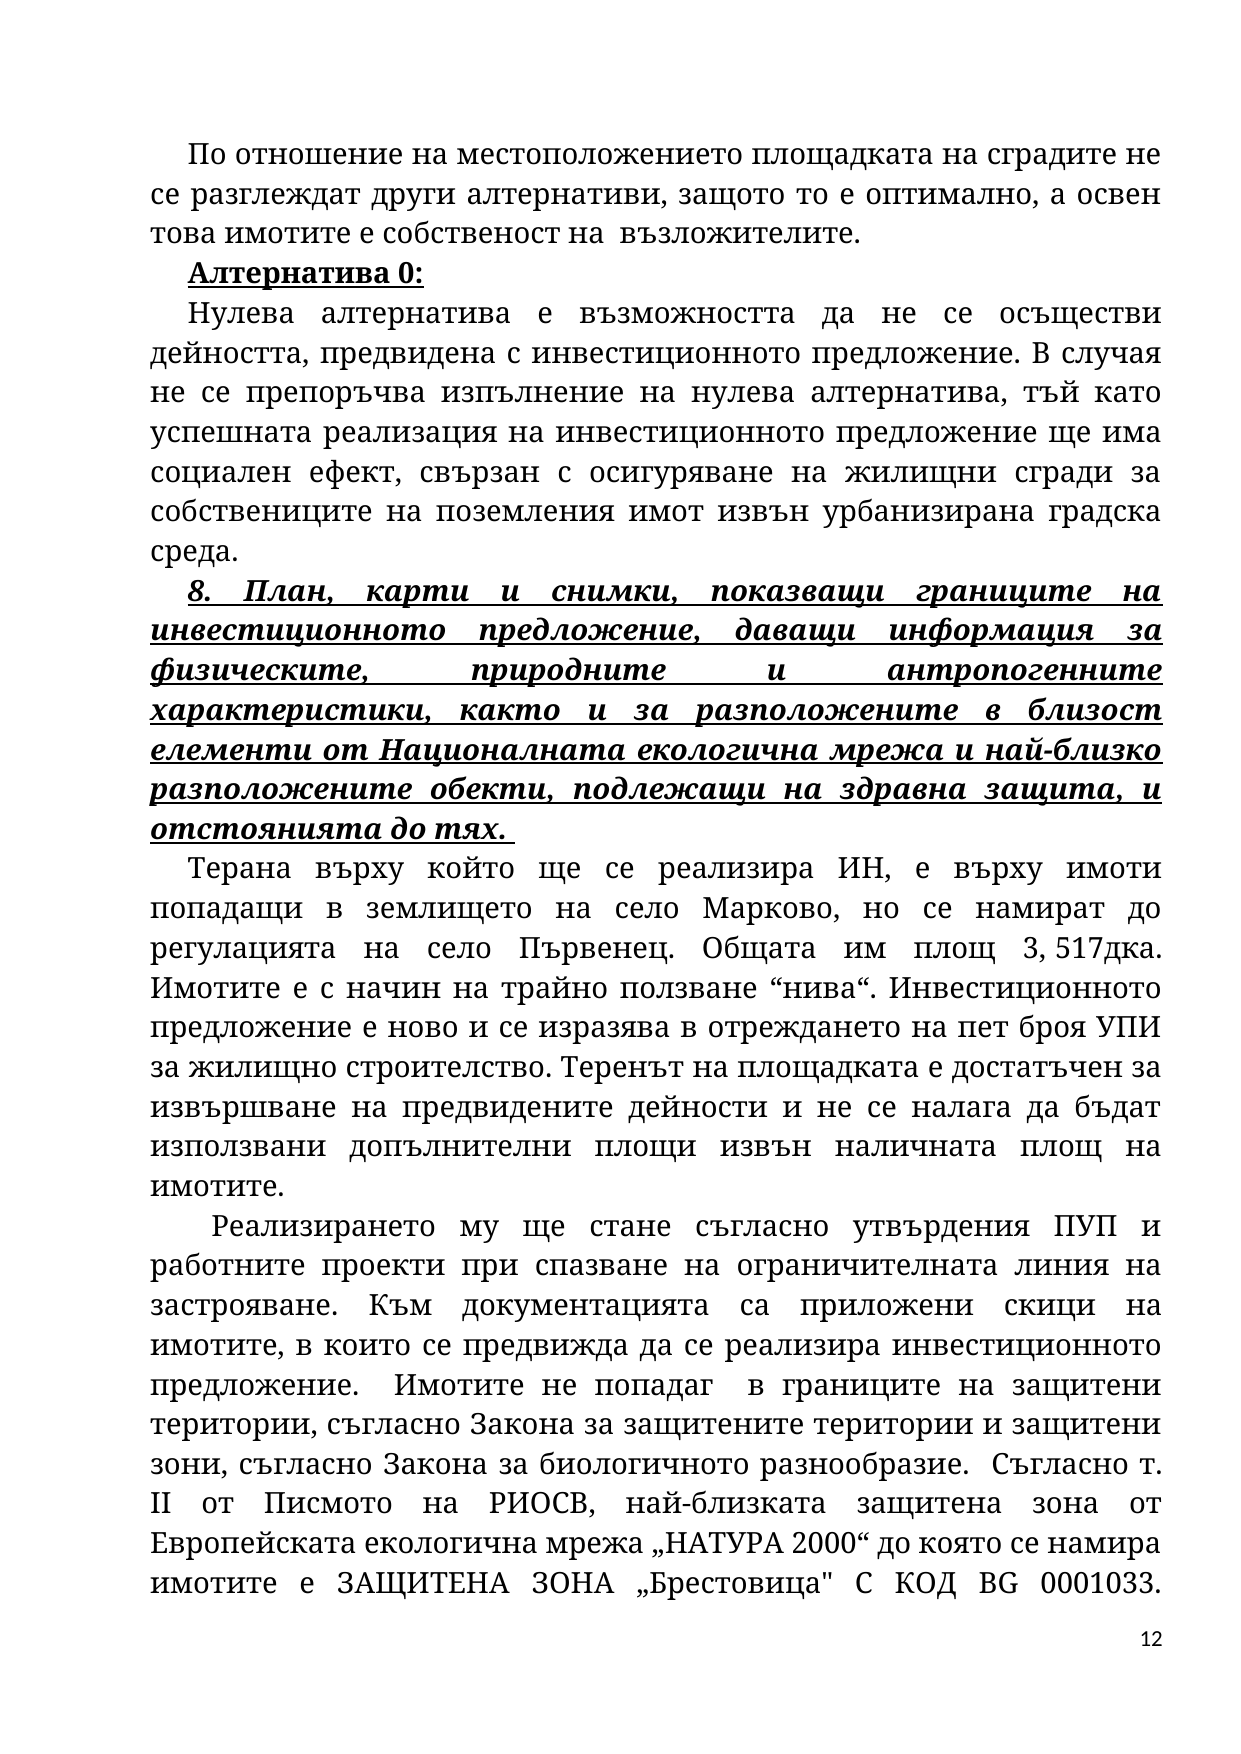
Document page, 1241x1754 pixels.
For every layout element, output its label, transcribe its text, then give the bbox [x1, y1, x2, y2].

text 8. План, карти и снимки, показващи границите на инвестиционното предложение, даващи информация за физическите, природните и антропогенните характеристики, както и за разположените в близост елементи от Националната екологична мрежа и най-близко разположените обекти, подлежащи на здравна защита, и отстоянията до тях. [150, 764, 1162, 802]
text 8. План, карти и снимки, показващи границите на инвестиционното предложение, даващи информация за физическите, природните и антропогенните характеристики, както и за разположените в близост елементи от Националната екологична мрежа и най-близко разположените обекти, подлежащи на здравна защита, и отстоянията до тях. [150, 570, 1162, 643]
text Алтернатива 0: [150, 252, 1162, 292]
text 8. План, карти и снимки, показващи границите на инвестиционното предложение, даващи информация за физическите, природните и антропогенните характеристики, както и за разположените в близост елементи от Националната екологична мрежа и най-близко разположените обекти, подлежащи на здравна защита, и отстоянията до тях. [150, 685, 1162, 723]
text 8. План, карти и снимки, показващи границите на инвестиционното предложение, даващи информация за физическите, природните и антропогенните характеристики, както и за разположените в близост елементи от Националната екологична мрежа и най-близко разположените обекти, подлежащи на здравна защита, и отстоянията до тях. [150, 725, 1162, 762]
text Нулева алтернатива е възможността да не се осъществи дейността, предвидена с инвестиционното предложение. В случая не се препоръчва изпълнение на нулева алтернатива, тъй като успешната реализация на инвестиционното предложение ще има социален ефект, свързан с осигуряване на жилищни сгради за собствениците на поземления имот извън урбанизирана градска среда. [150, 292, 1162, 570]
text 8. План, карти и снимки, показващи границите на инвестиционното предложение, даващи информация за физическите, природните и антропогенните характеристики, както и за разположените в близост елементи от Националната екологична мрежа и най-близко разположените обекти, подлежащи на здравна защита, и отстоянията до тях. [150, 645, 1162, 683]
text 8. План, карти и снимки, показващи границите на инвестиционното предложение, даващи информация за физическите, природните и антропогенните характеристики, както и за разположените в близост елементи от Националната екологична мрежа и най-близко разположените обекти, подлежащи на здравна защита, и отстоянията до тях. [150, 804, 1162, 848]
text По отношение на местоположението площадката на сградите не се разглеждат други алтернативи, защото то е оптимално, а освен това имотите е собственост на възложителите. [150, 133, 1162, 252]
text Терана върху който ще се реализира ИН, е върху имоти попадащи в землището на село Марково, но се намират до регулацията на село Първенец. Общата им площ 3, 517дка. Имотите е с начин на трайно ползване “нива“. Инвестиционното предложение е ново и се изразява в отрежданeто на пет броя УПИ за жилищно строителство. Теренът на площадката е достатъчен за извършване на предвидените дейности и не се налага да бъдат използвани допълнителни площи извън наличната площ на имотите. [150, 848, 1162, 1205]
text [150, 1205, 1162, 1602]
